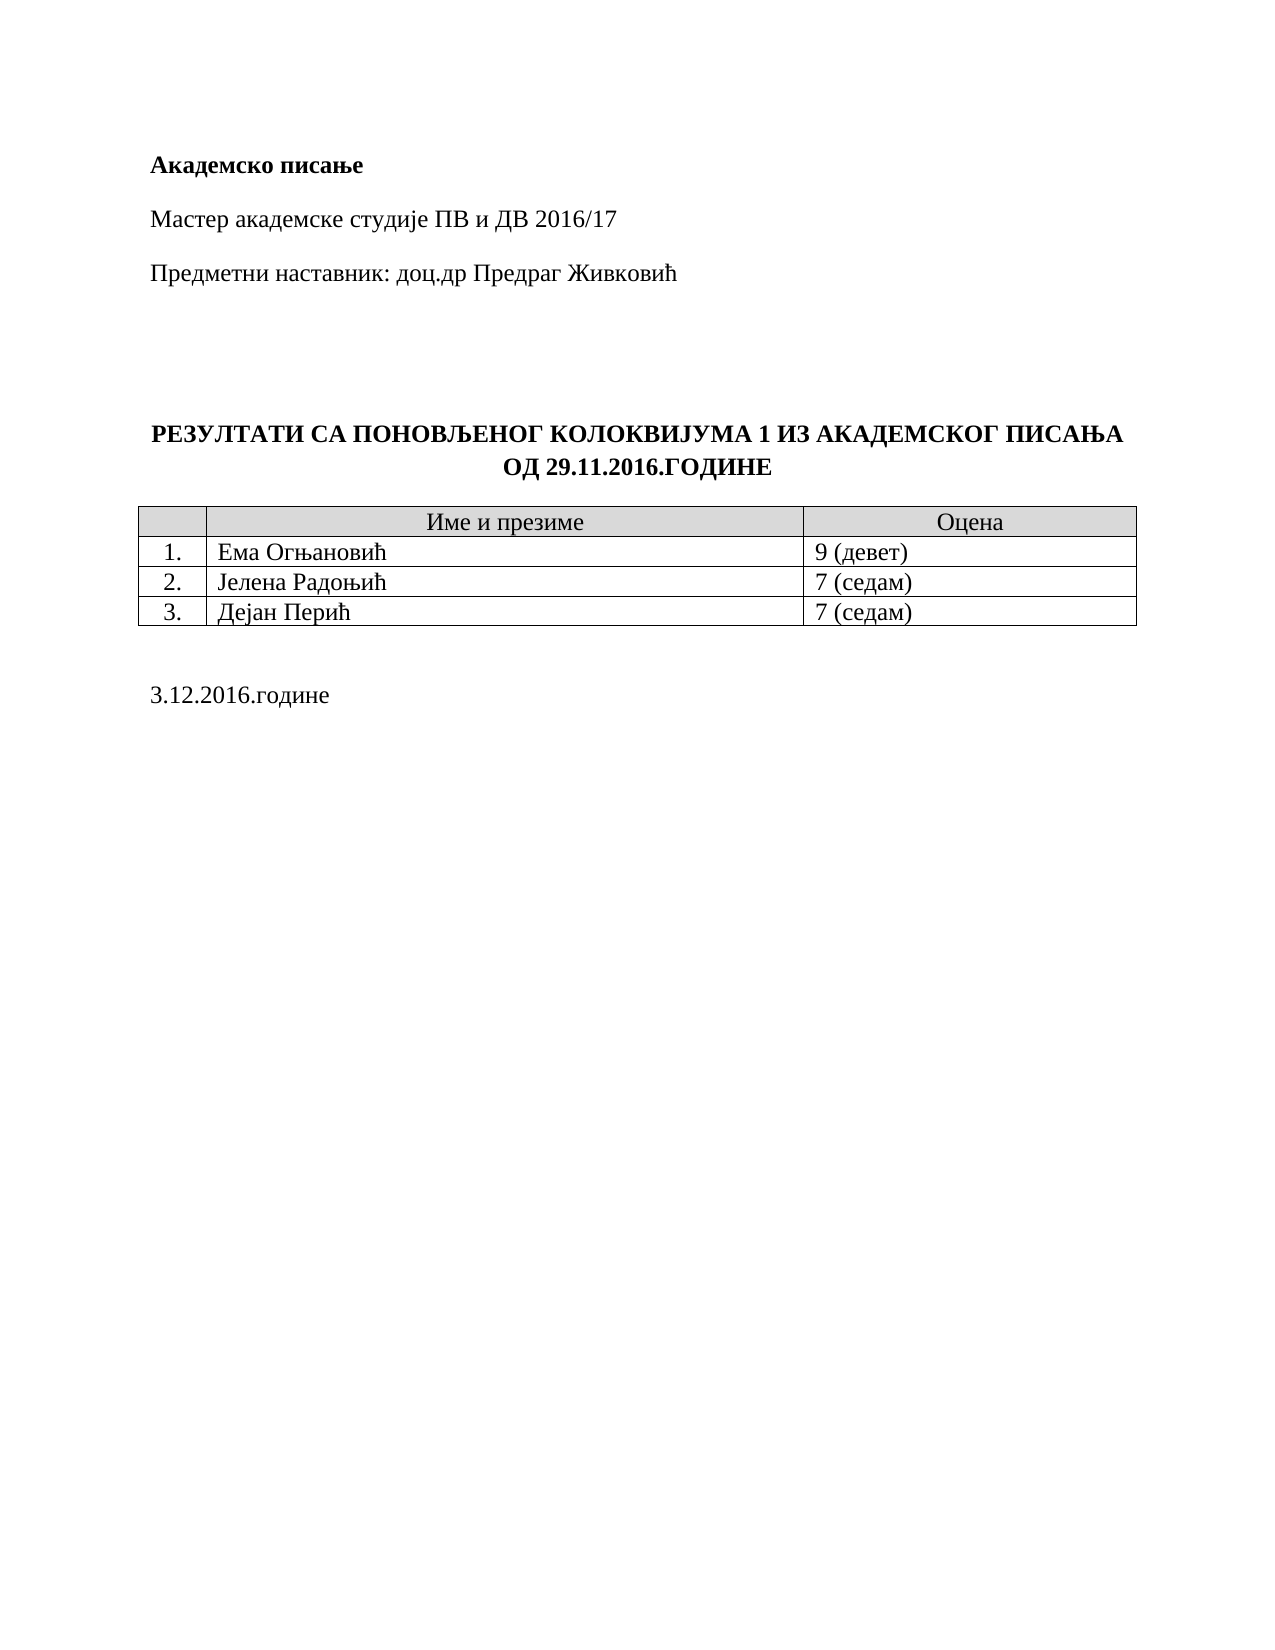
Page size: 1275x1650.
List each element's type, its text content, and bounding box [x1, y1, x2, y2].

table_cell Дејан Перић [207, 597, 803, 625]
table_header Оцена [804, 507, 1136, 536]
table_cell 3. [139, 597, 206, 625]
text Мастер академске студије ПВ и ДВ 2016/17 [150, 204, 1125, 233]
table_cell 7 (седам) [804, 567, 1136, 596]
text РЕЗУЛТАТИ СА ПОНОВЉЕНОГ КОЛОКВИЈУМА 1 ИЗ АКАДЕМСКОГ ПИСАЊА ОД 29.11.2016.ГОДИНЕ [150, 419, 1125, 481]
text 3.12.2016.године [150, 680, 1125, 709]
table_cell Ема Огњановић [207, 537, 803, 566]
table_header Име и презиме [207, 507, 803, 536]
table_cell 9 (девет) [804, 537, 1136, 566]
table_cell 7 (седам) [804, 597, 1136, 625]
text Предметни наставник: доц.др Предраг Живковић [150, 258, 1125, 286]
text Академско писање [150, 150, 1125, 179]
table_cell 2. [139, 567, 206, 596]
table_cell Јелена Радоњић [207, 567, 803, 596]
table_cell 1. [139, 537, 206, 566]
table_header [139, 507, 206, 536]
